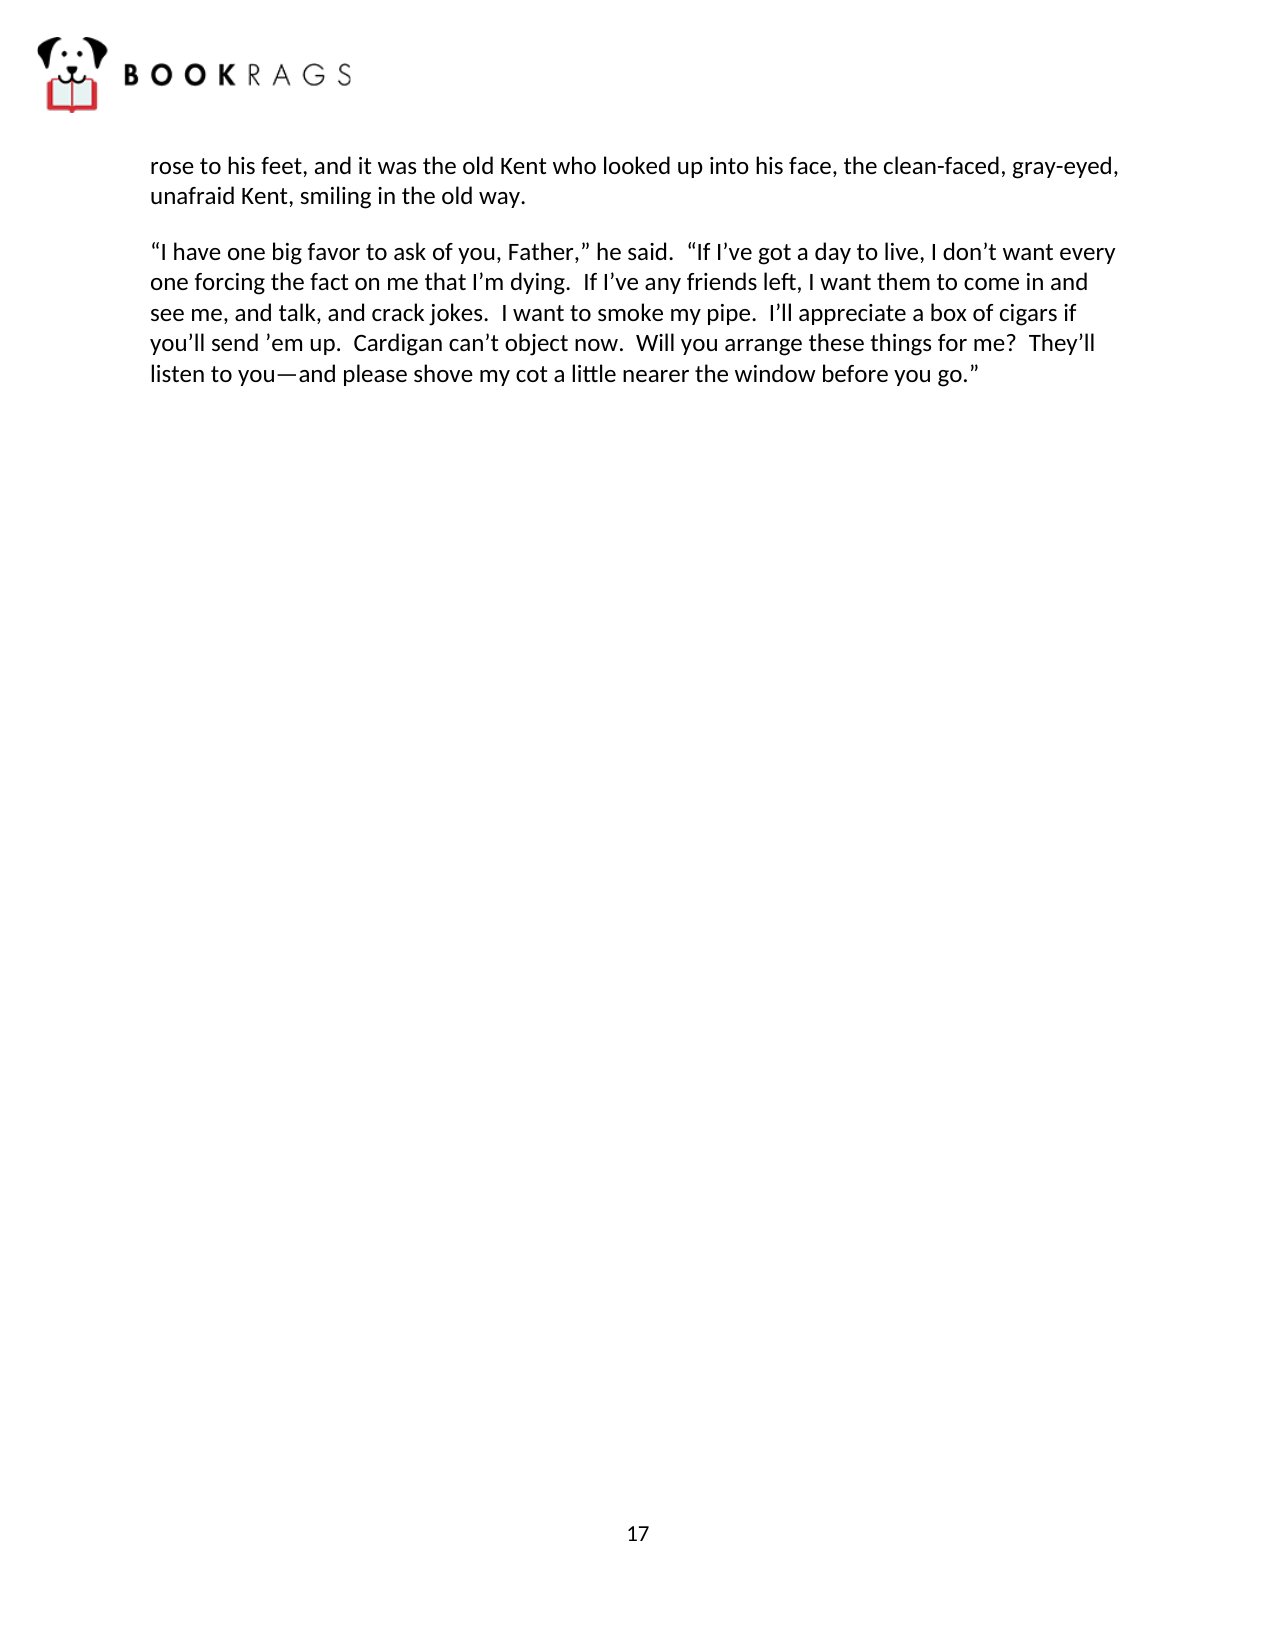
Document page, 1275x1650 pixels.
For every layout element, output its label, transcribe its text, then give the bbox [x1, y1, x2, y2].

text “I have one big favor to ask of you, Father,” he said. “If I’ve got a day to live, I don’t want every one forcing the fact on me that I’m dying. If I’ve any friends left, I want them to come in and see me, and talk, and crack jokes. I want to smoke my pipe. I’ll appreciate a box of cigars if you’ll send ’em up. Cardigan can’t object now. Will you arrange these things for me? They’ll listen to you—­and please shove my cot a little nearer the window before you go.” [150, 236, 1125, 389]
picture [37, 37, 351, 113]
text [150, 150, 1125, 211]
